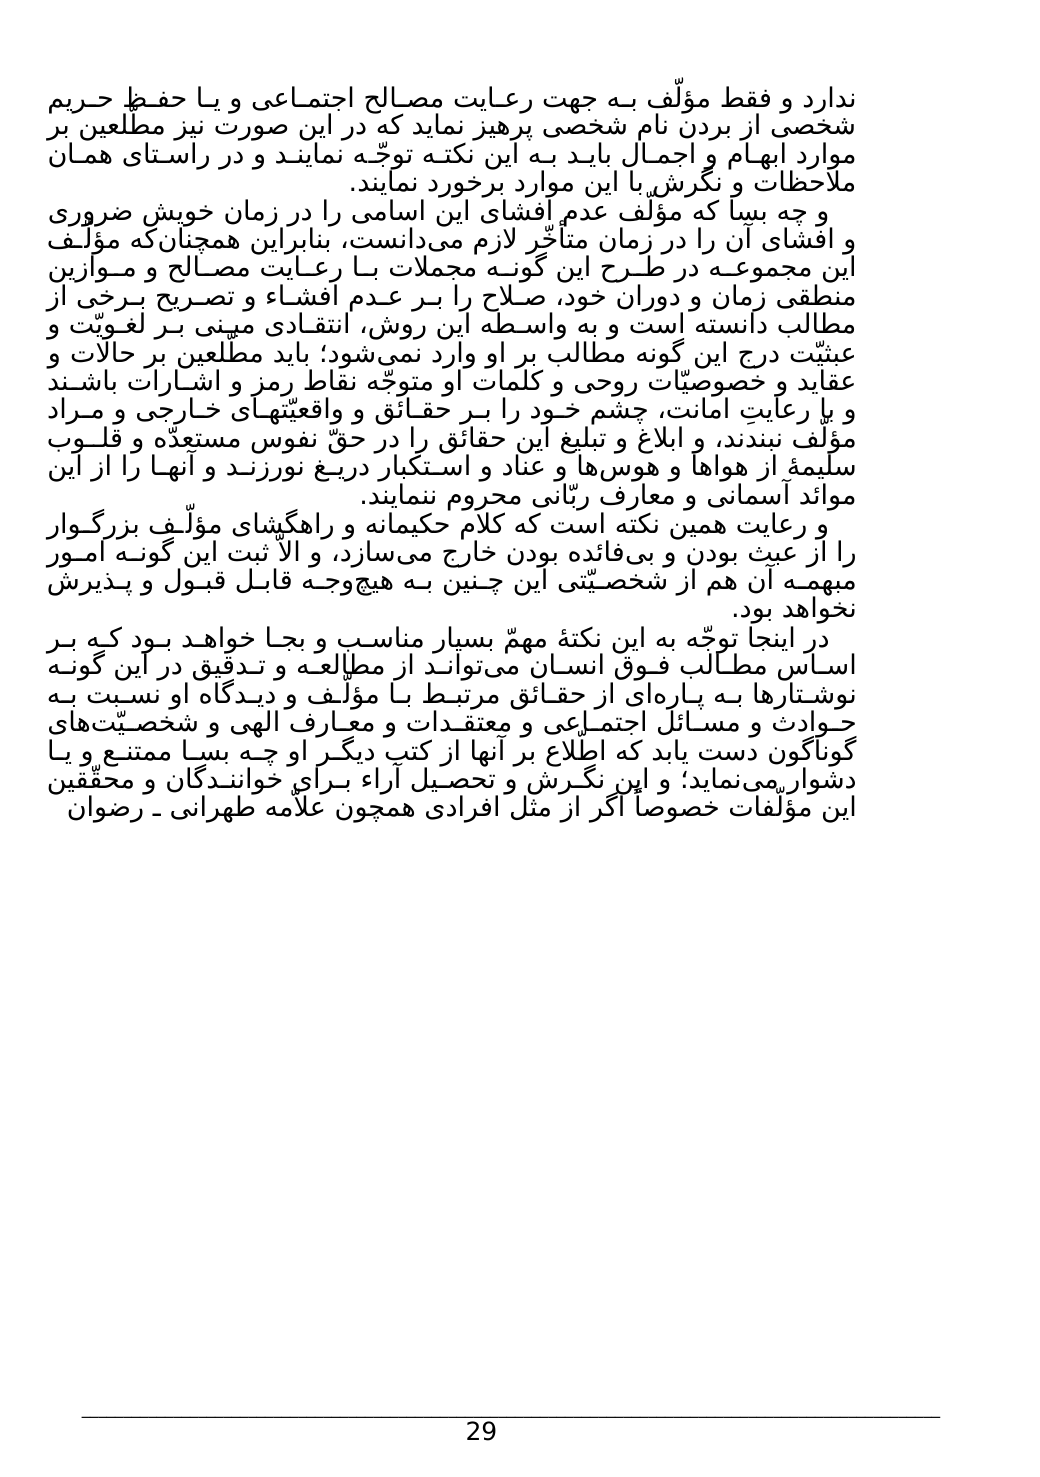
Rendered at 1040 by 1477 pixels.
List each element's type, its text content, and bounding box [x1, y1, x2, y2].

text و رعایت همین نکته است که کلام حکیمانه و راهگشای مؤلّف بزرگوار را از عبث بودن و بی‌فائده بودن خارج می‌سازد، و الاّ ثبت این گونه امور مبهمه آن هم از شخصیّتی این چنین به هیچ‌وجه قابل قبول و پذیرش نخواهد بود. [47, 511, 857, 624]
text و چه بسا که مؤلّف عدم افشای این اسامی را در زمان خویش ضروری و افشای آن را در زمان متأخّر لازم می‌دانست، بنابراین همچنان‌که مؤلّف این مجموعه در طرح این گونه مجملات با رعایت مصالح و موازین منطقی زمان و دوران خود، صلاح را بر عدم افشاء و تصریح برخی از مطالب دانسته است و به واسطه این روش، انتقادی مبنی بر لغویّت و عبثیّت درج این گونه مطالب بر او وارد نمی‌شود؛ باید مطّلعین بر حالات و عقاید و خصوصیّات روحی و کلمات او متوجّه نقاط رمز و اشارات باشند و با رعایتِ امانت، چشم خود را بر حقائق و واقعیّتهای خارجی و مراد مؤلّف نبندند، و ابلاغ و تبلیغ این حقائق را در حقّ نفوس مستعدّه و قلوب سلیمۀ از هواها و هوس‌ها و عناد و استکبار دریغ نورزند و آنها را از این موائد آسمانی و معارف ربّانی محروم ننمایند. [47, 198, 857, 511]
text در اینجا توجّه به این نکتۀ مهمّ بسیار مناسب و بجا خواهد بود که بر اساس مطالب فوق انسان می‌تواند از مطالعه و تدقیق در این گونه نوشتارها به پاره‌ای از حقائق مرتبط با مؤلّف و دیدگاه او نسبت به حوادث و مسائل اجتماعی و معتقدات و معارف الهی و شخصیّت‌های گوناگون دست یابد که اطّلاع بر آنها از کتب دیگر او چه بسا ممتنع و یا دشوار می‌نماید؛ و این نگرش و تحصیل آراء برای خوانندگان و محقّقین این مؤلّفات خصوصاً اگر از مثل افرادی همچون علاّمه طهرانی ـ رضوان [47, 624, 857, 823]
text ندارد و فقط مؤلّف به جهت رعایت مصالح اجتماعی و یا حفظ حریم شخصی از بردن نام شخصی پرهیز نماید که در این صورت نیز مطّلعین بر موارد ابهام و اجمال باید به این نکته توجّه نمایند و در راستای همان ملاحظات و نگرش با این موارد برخورد نمایند. [47, 84, 857, 198]
